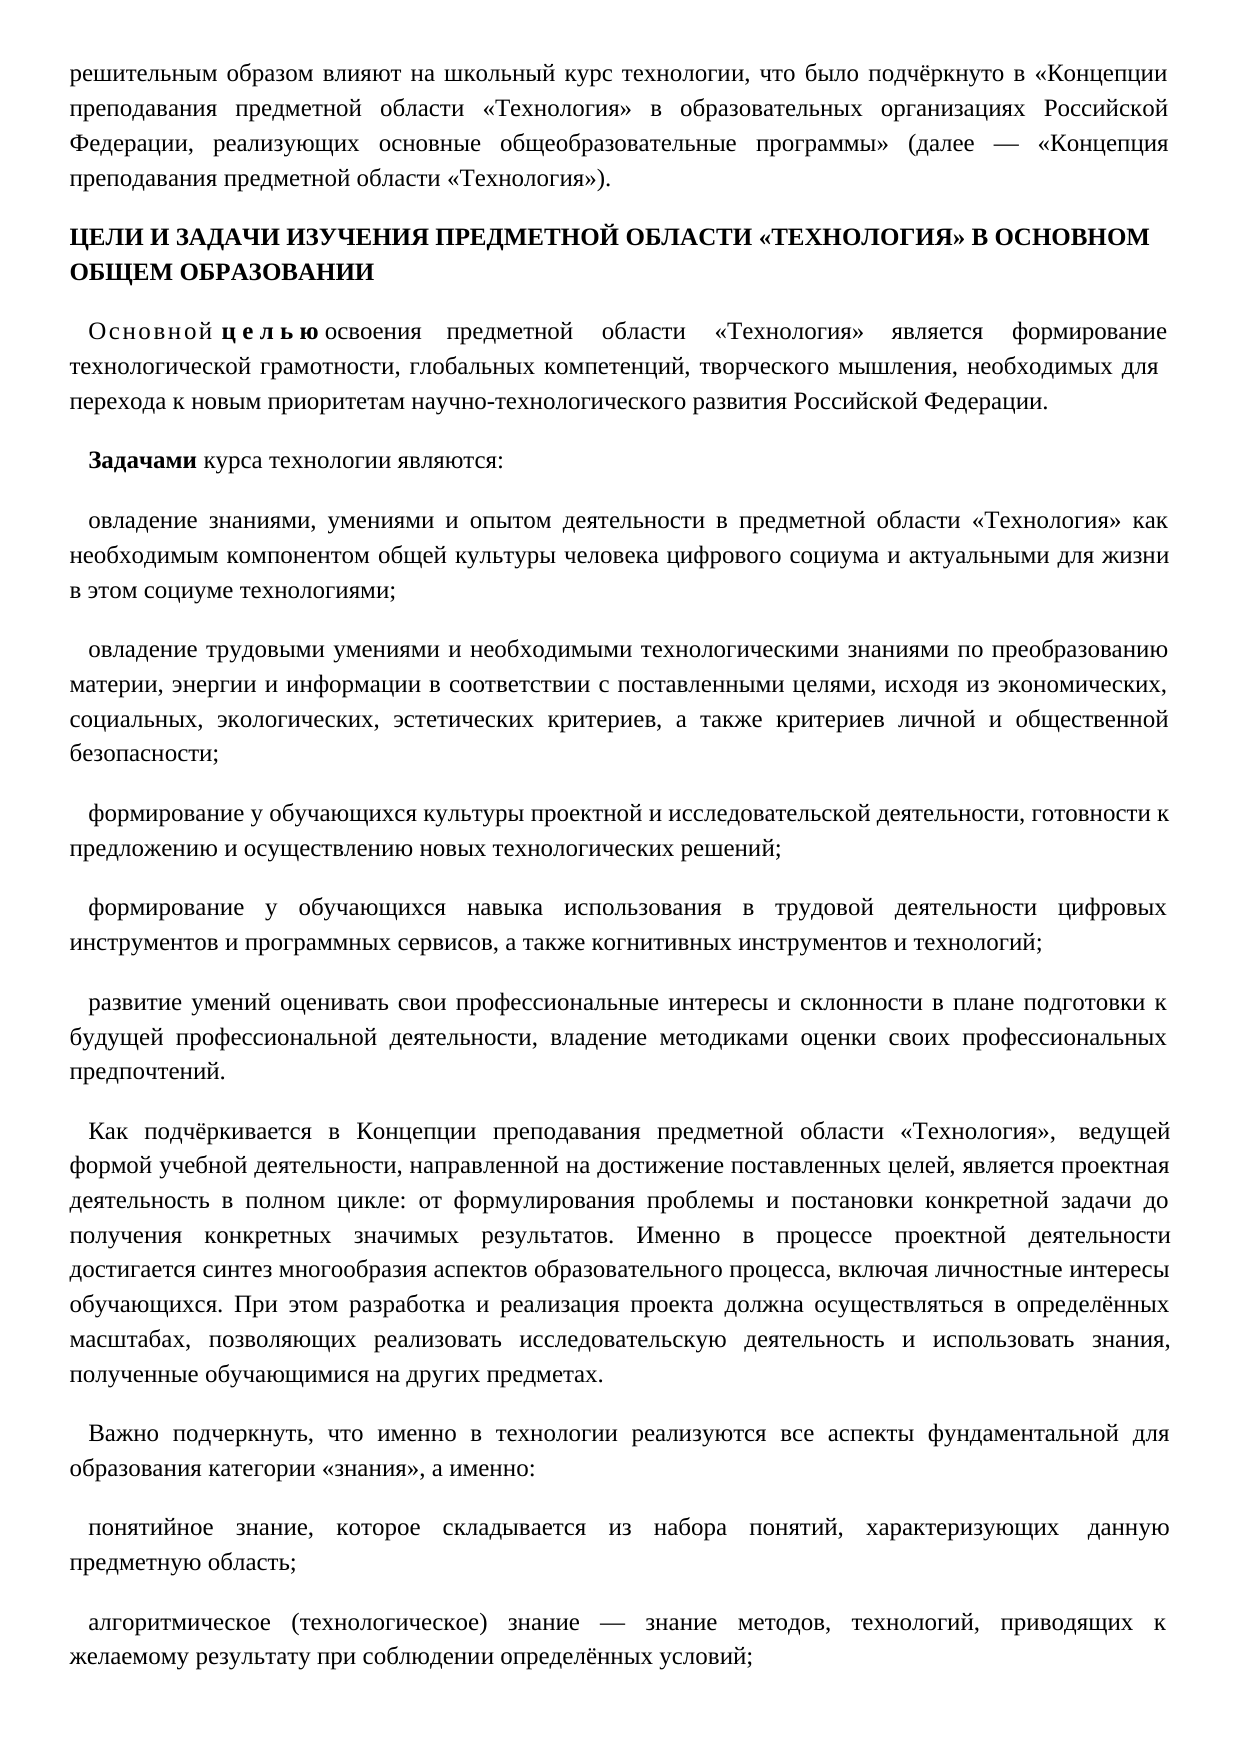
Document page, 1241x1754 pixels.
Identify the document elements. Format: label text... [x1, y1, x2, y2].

text формирование у обучающихся навыка использования в трудовой деятельности цифровых инструментов и программных сервисов, а также когнитивных инструментов и технологий; [69, 892, 1167, 956]
text Важно подчеркнуть, что именно в технологии реализуются все аспекты фундаментальной для образования категории «знания», а именно: [69, 1418, 1170, 1481]
subtitle ЦЕЛИ И ЗАДАЧИ ИЗУЧЕНИЯ ПРЕДМЕТНОЙ ОБЛАСТИ «ТЕХНОЛОГИЯ» В ОСНОВНОМ ОБЩЕМ ОБРАЗОВАНИИ [69, 222, 1184, 286]
text овладение трудовыми умениями и необходимыми технологическими знаниями по преобразованию материи, энергии и информации в соответствии с поставленными целями, исходя из экономических, социальных, экологических, эстетических критериев, а также критериев личной и общественной безопасности; [69, 634, 1169, 767]
text овладение знаниями, умениями и опытом деятельности в предметной области «Технология» как необходимым компонентом общей культуры человека цифрового социума и актуальными для жизни в этом социуме технологиями; [69, 506, 1169, 604]
text формирование у обучающихся культуры проектной и исследовательской деятельности, готовности к предложению и осуществлению новых технологических решений; [69, 798, 1171, 862]
text Как подчёркивается в Концепции преподавания предметной области «Технология», ведущей формой учебной деятельности, направленной на достижение поставленных целей, является проектная деятельность в полном цикле: от формулирования проблемы и постановки конкретной задачи до получения конкретных значимых результатов. Именно в процессе проектной деятельности достигается синтез многообразия аспектов образовательного процесса, включая личностные интересы обучающихся. При этом разработка и реализация проекта должна осуществляться в определённых масштабах, позволяющих реализовать исследовательскую деятельность и использовать знания, полученные обучающимися на других предметах. [69, 1116, 1171, 1387]
text Основной ц е л ь ю освоения предметной области «Технология» является формирование технологической грамотности, глобальных компетенций, творческого мышления, необходимых для перехода к новым приоритетам научно-технологического развития Российской Федерации. [69, 316, 1169, 414]
text Задачами курса технологии являются: [88, 446, 1184, 474]
text решительным образом влияют на школьный курс технологии, что было подчёркнуто в «Концепции преподавания предметной области «Технология» в образовательных организациях Российской Федерации, реализующих основные общеобразовательные программы» (далее — «Концепция преподавания предметной области «Технология»). [69, 58, 1168, 191]
text развитие умений оценивать свои профессиональные интересы и склонности в плане подготовки к будущей профессиональной деятельности, владение методиками оценки своих профессиональных предпочтений. [69, 987, 1168, 1085]
text понятийное знание, которое складывается из набора понятий, характеризующих данную предметную область; [69, 1512, 1170, 1576]
text алгоритмическое (технологическое) знание — знание методов, технологий, приводящих к желаемому результату при соблюдении определённых условий; [69, 1607, 1166, 1670]
